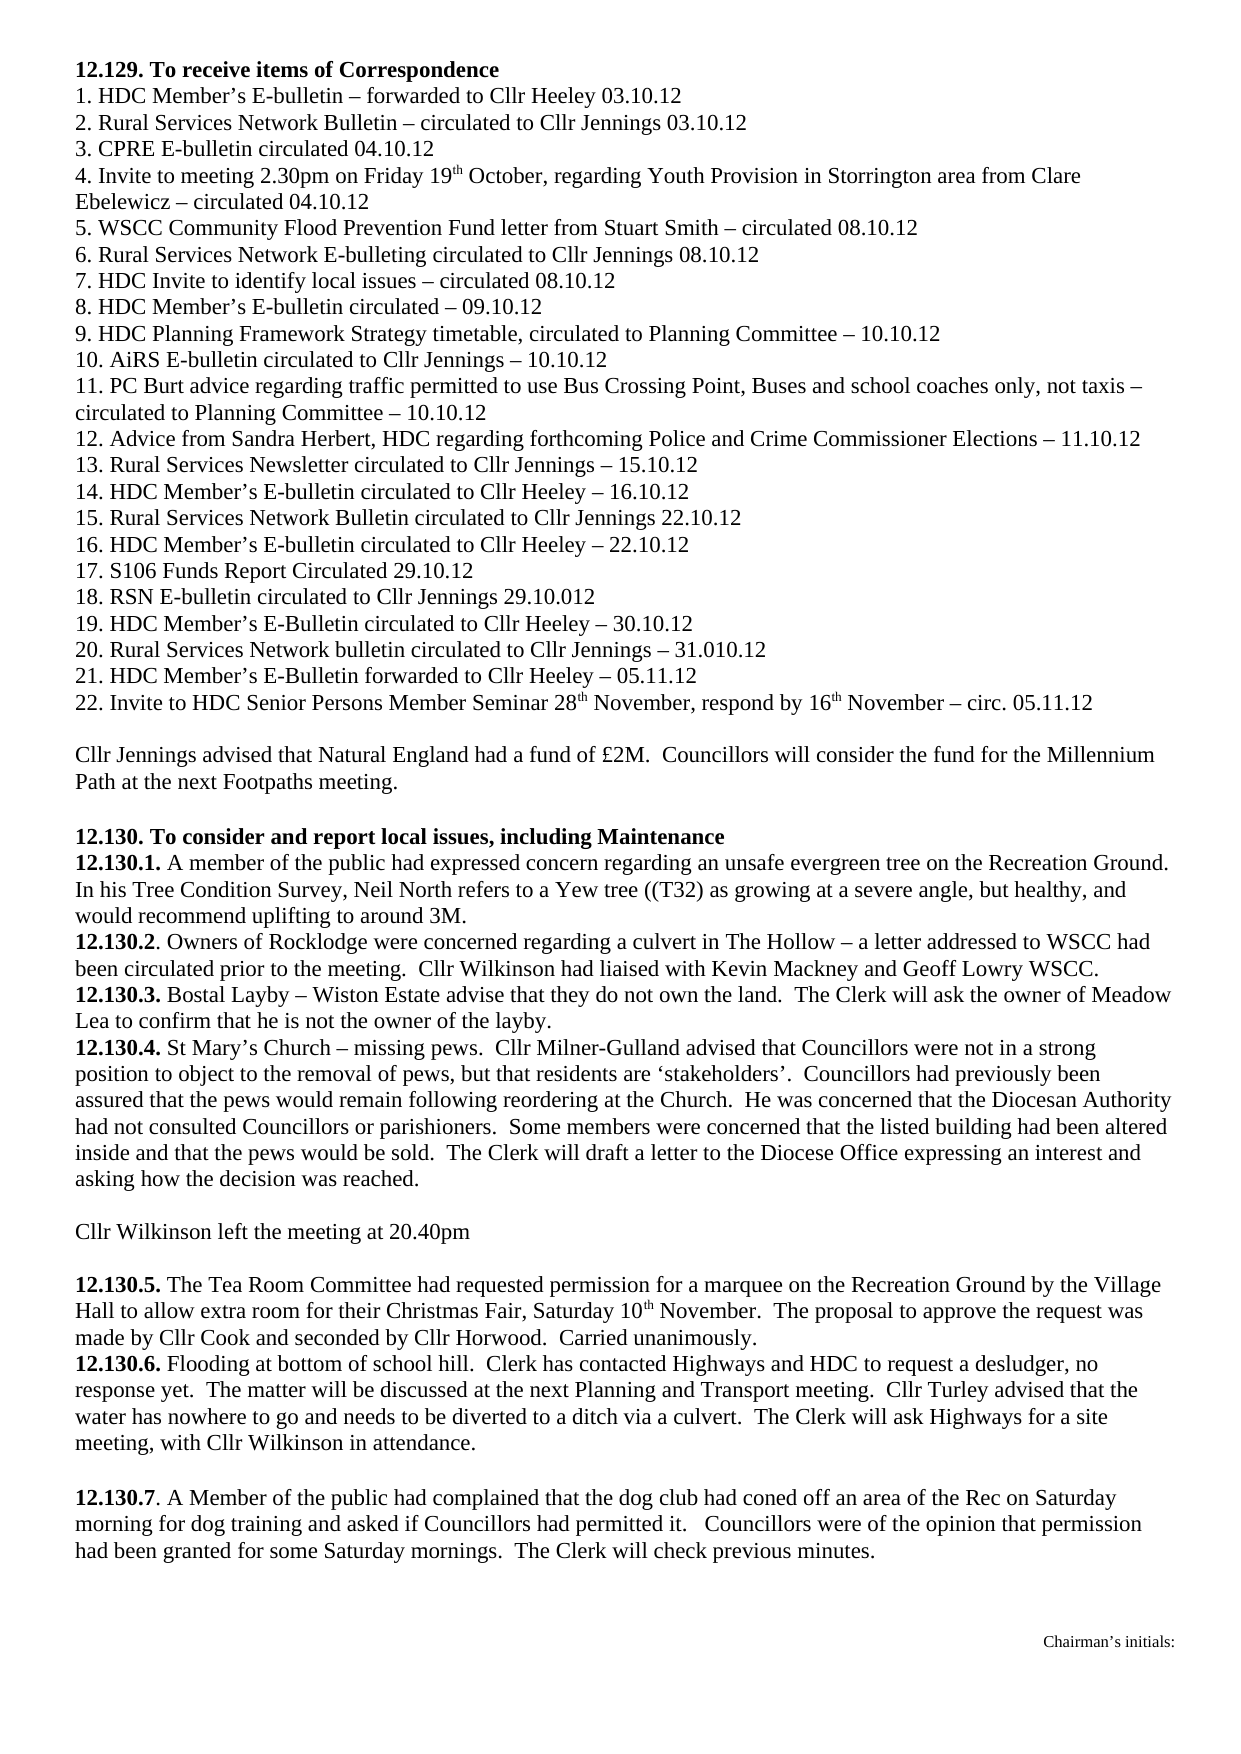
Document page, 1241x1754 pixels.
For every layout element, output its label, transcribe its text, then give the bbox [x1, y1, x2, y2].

text 13. Rural Services Newsletter circulated to Cllr Jennings – 15.10.12 [75, 452, 1175, 478]
text 12.129. To receive items of Correspondence [75, 56, 1175, 83]
text 8. HDC Member’s E-bulletin circulated – 09.10.12 [75, 293, 1175, 320]
text 17. S106 Funds Report Circulated 29.10.12 18. RSN E-bulletin circulated to Cllr Jennings 29.10.012 [75, 557, 1175, 610]
text 19. HDC Member’s E-Bulletin circulated to Cllr Heeley – 30.10.12 [75, 610, 1175, 636]
text 12.130. To consider and report local issues, including Maintenance [75, 823, 1175, 849]
text 3. CPRE E-bulletin circulated 04.10.12 [75, 135, 1175, 162]
text 15. Rural Services Network Bulletin circulated to Cllr Jennings 22.10.12 [75, 504, 1175, 531]
text 12.130.7. A Member of the public had complained that the dog club had coned off an area of the Rec on Saturday morning for dog training and asked if Councillors had permitted it. Councillors were of the opinion that permission had been granted for some Saturday mornings. The Clerk will check previous minutes. [75, 1484, 1175, 1563]
text 2. Rural Services Network Bulletin – circulated to Cllr Jennings 03.10.12 [75, 109, 1175, 135]
text 12. Advice from Sandra Herbert, HDC regarding forthcoming Police and Crime Commissioner Elections – 11.10.12 [75, 425, 1175, 452]
text 20. Rural Services Network bulletin circulated to Cllr Jennings – 31.010.12 [75, 636, 1175, 662]
text 12.130.5. The Tea Room Committee had requested permission for a marquee on the Recreation Ground by the Village Hall to allow extra room for their Christmas Fair, Saturday 10th November. The proposal to approve the request was made by Cllr Cook and seconded by Cllr Horwood. Carried unanimously. [75, 1271, 1175, 1350]
text 10. AiRS E-bulletin circulated to Cllr Jennings – 10.10.12 [75, 346, 1175, 372]
text 12.130.3. Bostal Layby – Wiston Estate advise that they do not own the land. The Clerk will ask the owner of Meadow Lea to confirm that he is not the owner of the layby. 12.130.4. St Mary’s Church – missing pews. Cllr Milner-Gulland advised that Councillors were not in a strong position to object to the removal of pews, but that residents are ‘stakeholders’. Councillors had previously been assured that the pews would remain following reordering at the Church. He was concerned that the Diocesan Authority had not consulted Councillors or parishioners. Some members were concerned that the listed building had been altered inside and that the pews would be sold. The Clerk will draft a letter to the Diocese Office expressing an interest and asking how the decision was reached. [75, 981, 1175, 1192]
text 14. HDC Member’s E-bulletin circulated to Cllr Heeley – 16.10.12 [75, 478, 1175, 504]
text 1. HDC Member’s E-bulletin – forwarded to Cllr Heeley 03.10.12 [75, 83, 1175, 109]
text 21. HDC Member’s E-Bulletin forwarded to Cllr Heeley – 05.11.12 [75, 662, 1175, 689]
text Cllr Wilkinson left the meeting at 20.40pm [75, 1192, 1175, 1244]
text 11. PC Burt advice regarding traffic permitted to use Bus Crossing Point, Buses and school coaches only, not taxis – circulated to Planning Committee – 10.10.12 [75, 372, 1175, 425]
text 12.130.1. A member of the public had expressed concern regarding an unsafe evergreen tree on the Recreation Ground. In his Tree Condition Survey, Neil North refers to a Yew tree ((T32) as growing at a severe angle, but healthy, and would recommend uplifting to around 3M. 12.130.2. Owners of Rocklodge were concerned regarding a culvert in The Hollow – a letter addressed to WSCC had been circulated prior to the meeting. Cllr Wilkinson had liaised with Kevin Mackney and Geoff Lowry WSCC. [75, 849, 1175, 981]
text 12.130.6. Flooding at bottom of school hill. Clerk has contacted Highways and HDC to request a desludger, no response yet. The matter will be discussed at the next Planning and Transport meeting. Cllr Turley advised that the water has nowhere to go and needs to be diverted to a ditch via a culvert. The Clerk will ask Highways for a site meeting, with Cllr Wilkinson in attendance. [75, 1350, 1175, 1484]
text 16. HDC Member’s E-bulletin circulated to Cllr Heeley – 22.10.12 [75, 531, 1175, 557]
text 22. Invite to HDC Senior Persons Member Seminar 28th November, respond by 16th November – circ. 05.11.12 Cllr Jennings advised that Natural England had a fund of £2M. Councillors will consider the fund for the Millennium Path at the next Footpaths meeting. [75, 689, 1175, 823]
text 6. Rural Services Network E-bulleting circulated to Cllr Jennings 08.10.12 [75, 241, 1175, 267]
text 4. Invite to meeting 2.30pm on Friday 19th October, regarding Youth Provision in Storrington area from Clare Ebelewicz – circulated 04.10.12 [75, 162, 1175, 214]
text 5. WSCC Community Flood Prevention Fund letter from Stuart Smith – circulated 08.10.12 [75, 214, 1175, 241]
text 9. HDC Planning Framework Strategy timetable, circulated to Planning Committee – 10.10.12 [75, 320, 1175, 346]
text 7. HDC Invite to identify local issues – circulated 08.10.12 [75, 267, 1175, 293]
